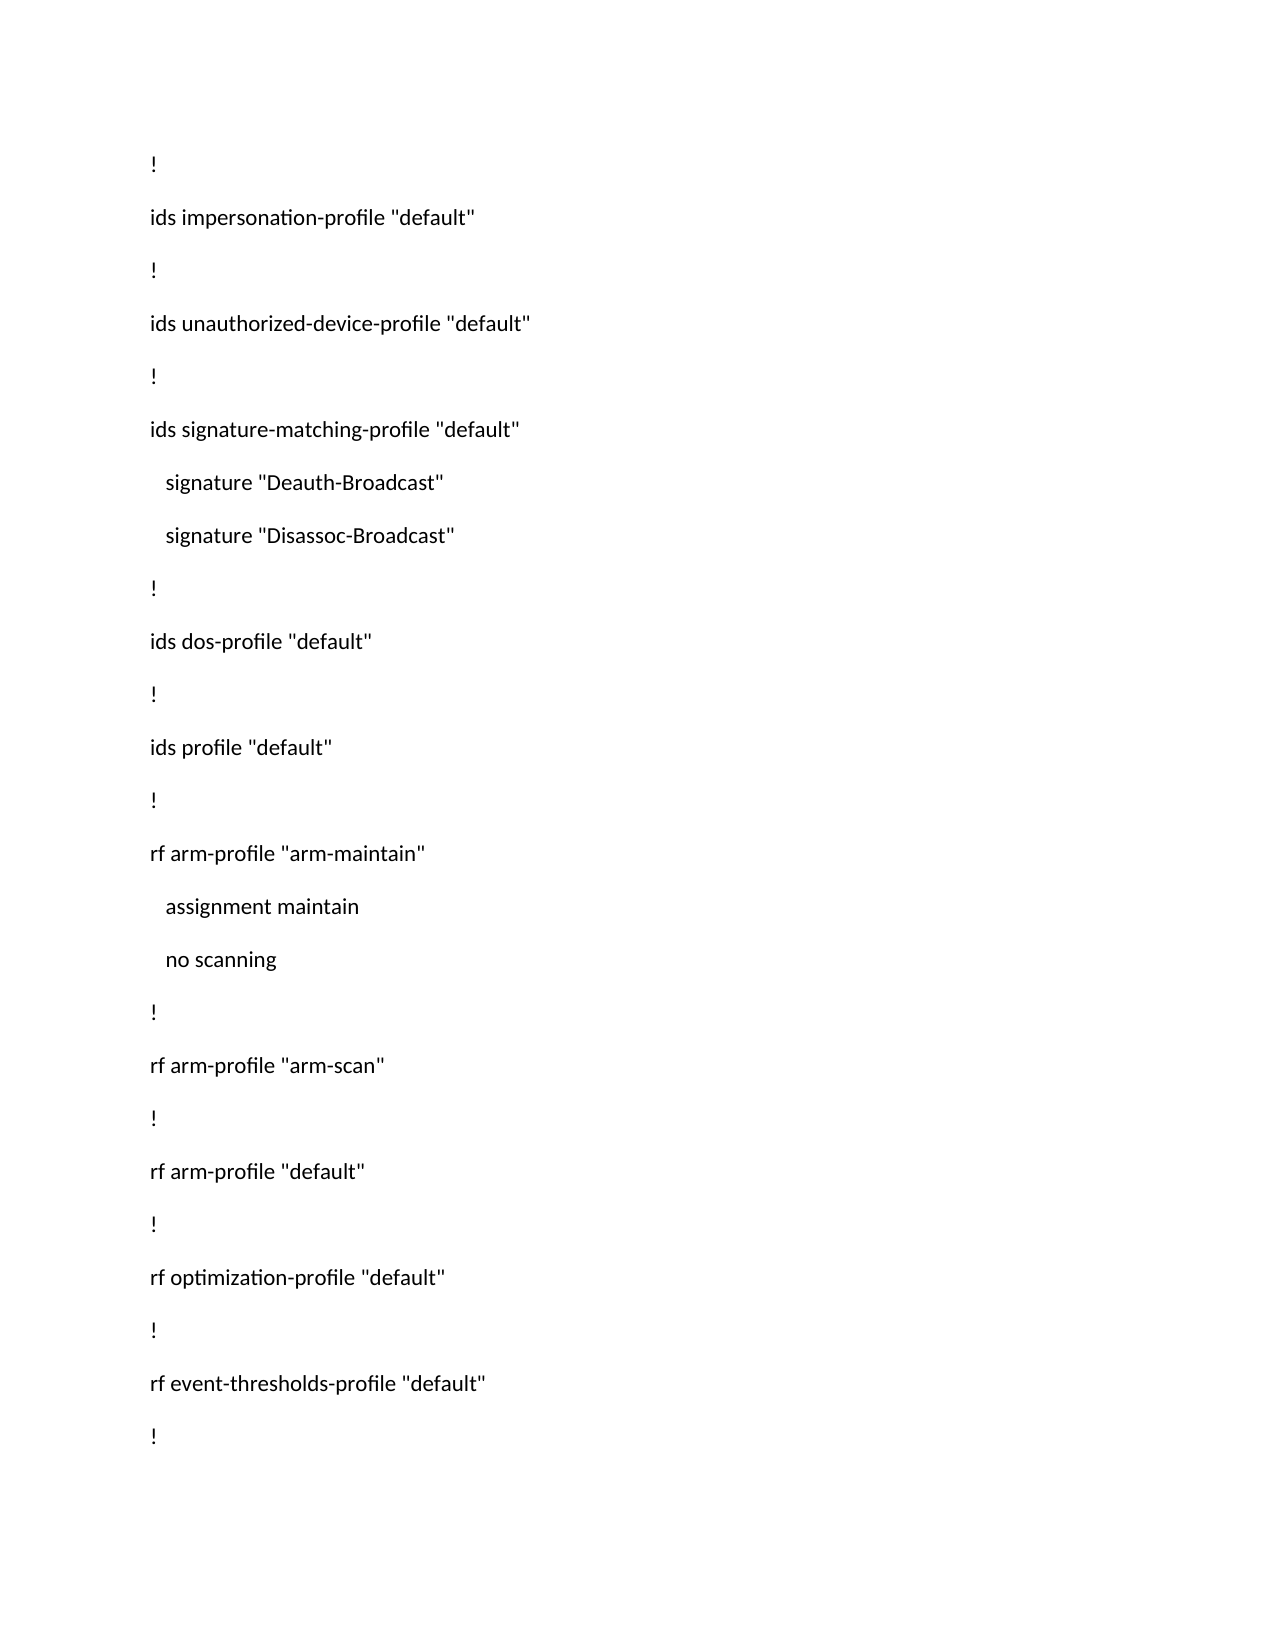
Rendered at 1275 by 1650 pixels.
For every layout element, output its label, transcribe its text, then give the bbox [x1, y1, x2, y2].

text rf arm-profile "default" [150, 1157, 1125, 1185]
text ! [150, 1104, 1125, 1132]
text ! [150, 680, 1125, 708]
text rf arm-profile "arm-scan" [150, 1051, 1125, 1079]
text ! [150, 362, 1125, 390]
text ! [150, 1422, 1125, 1451]
text rf arm-profile "arm-maintain" [150, 839, 1125, 867]
text ! [150, 574, 1125, 602]
text ! [150, 256, 1125, 284]
text ! [150, 1316, 1125, 1344]
text rf event-thresholds-profile "default" [150, 1369, 1125, 1397]
text assignment maintain [150, 892, 1125, 920]
text ids signature-matching-profile "default" [150, 415, 1125, 443]
text ! [150, 998, 1125, 1026]
text ! [150, 786, 1125, 814]
text ids profile "default" [150, 733, 1125, 761]
text signature "Deauth-Broadcast" [150, 468, 1125, 496]
text ! [150, 1210, 1125, 1238]
text signature "Disassoc-Broadcast" [150, 521, 1125, 549]
text ids impersonation-profile "default" [150, 203, 1125, 231]
text ! [150, 150, 1125, 178]
text ids dos-profile "default" [150, 627, 1125, 655]
text no scanning [150, 945, 1125, 973]
text rf optimization-profile "default" [150, 1263, 1125, 1291]
text ids unauthorized-device-profile "default" [150, 309, 1125, 337]
